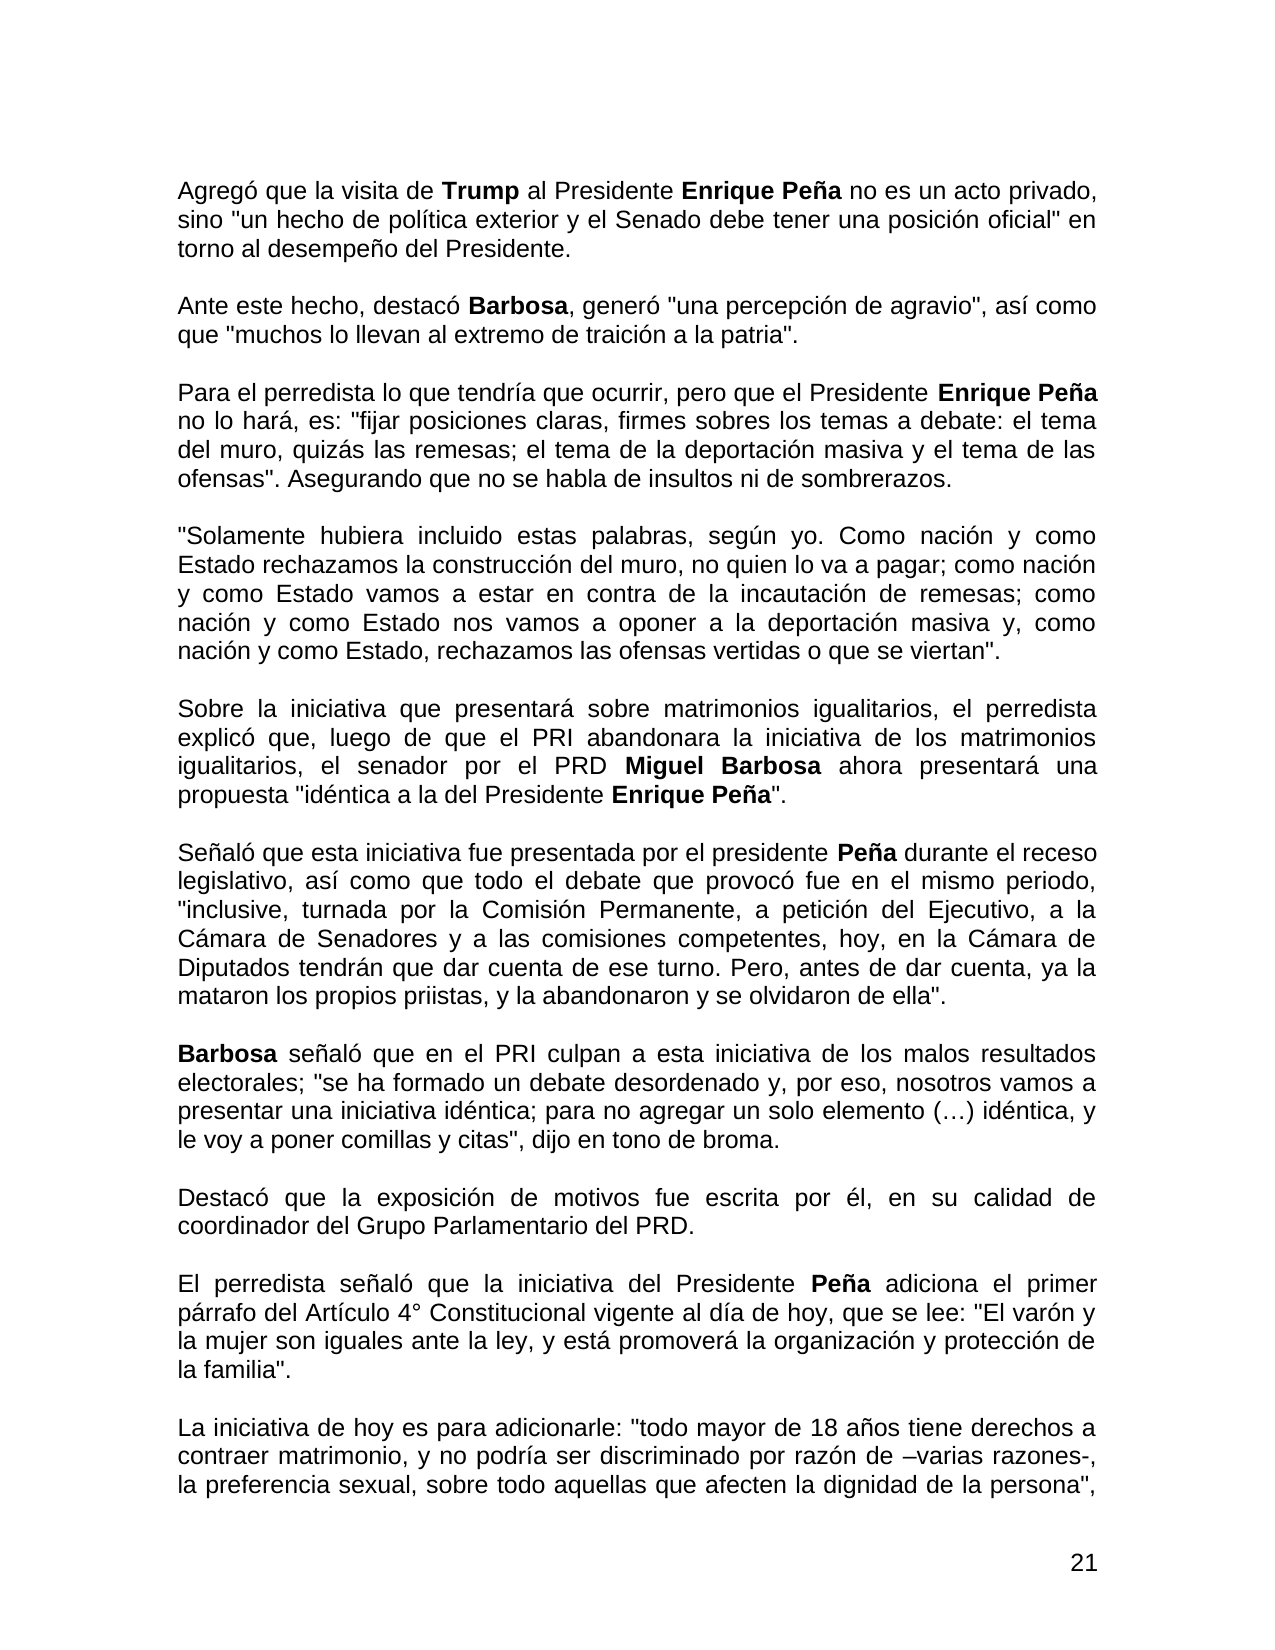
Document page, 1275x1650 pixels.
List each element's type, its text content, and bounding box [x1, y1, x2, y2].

text "Solamente hubiera incluido estas palabras, según yo. Como nación y como Estado rechazamos la construcción del muro, no quien lo va a pagar; como nación y como Estado vamos a estar en contra de la incautación de remesas; como nación y como Estado nos vamos a oponer a la deportación masiva y, como nación y como Estado, rechazamos las ofensas vertidas o que se viertan". [177, 521, 1098, 665]
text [177, 1413, 1098, 1499]
text El perredista señaló que la iniciativa del Presidente Peña adiciona el primer párrafo del Artículo 4° Constitucional vigente al día de hoy, que se lee: "El varón y la mujer son iguales ante la ley, y está promoverá la organización y protección de la familia". [177, 1269, 1098, 1384]
text Para el perredista lo que tendría que ocurrir, pero que el Presidente Enrique Peña no lo hará, es: "fijar posiciones claras, firmes sobres los temas a debate: el tema del muro, quizás las remesas; el tema de la deportación masiva y el tema de las ofensas". Asegurando que no se habla de insultos ni de sombrerazos. [177, 378, 1098, 493]
text Sobre la iniciativa que presentará sobre matrimonios igualitarios, el perredista explicó que, luego de que el PRI abandonara la iniciativa de los matrimonios igualitarios, el senador por el PRD Miguel Barbosa ahora presentará una propuesta "idéntica a la del Presidente Enrique Peña". [177, 694, 1098, 809]
text Ante este hecho, destacó Barbosa, generó "una percepción de agravio", así como que "muchos lo llevan al extremo de traición a la patria". [177, 291, 1098, 349]
text Barbosa señaló que en el PRI culpan a esta iniciativa de los malos resultados electorales; "se ha formado un debate desordenado y, por eso, nosotros vamos a presentar una iniciativa idéntica; para no agregar un solo elemento (…) idéntica, y le voy a poner comillas y citas", dijo en tono de broma. [177, 1039, 1098, 1154]
text Destacó que la exposición de motivos fue escrita por él, en su calidad de coordinador del Grupo Parlamentario del PRD. [177, 1183, 1098, 1240]
text Agregó que la visita de Trump al Presidente Enrique Peña no es un acto privado, sino "un hecho de política exterior y el Senado debe tener una posición oficial" en torno al desempeño del Presidente. [177, 176, 1098, 263]
text Señaló que esta iniciativa fue presentada por el presidente Peña durante el receso legislativo, así como que todo el debate que provocó fue en el mismo periodo, "inclusive, turnada por la Comisión Permanente, a petición del Ejecutivo, a la Cámara de Senadores y a las comisiones competentes, hoy, en la Cámara de Diputados tendrán que dar cuenta de ese turno. Pero, antes de dar cuenta, ya la mataron los propios priistas, y la abandonaron y se olvidaron de ella". [177, 838, 1098, 1010]
